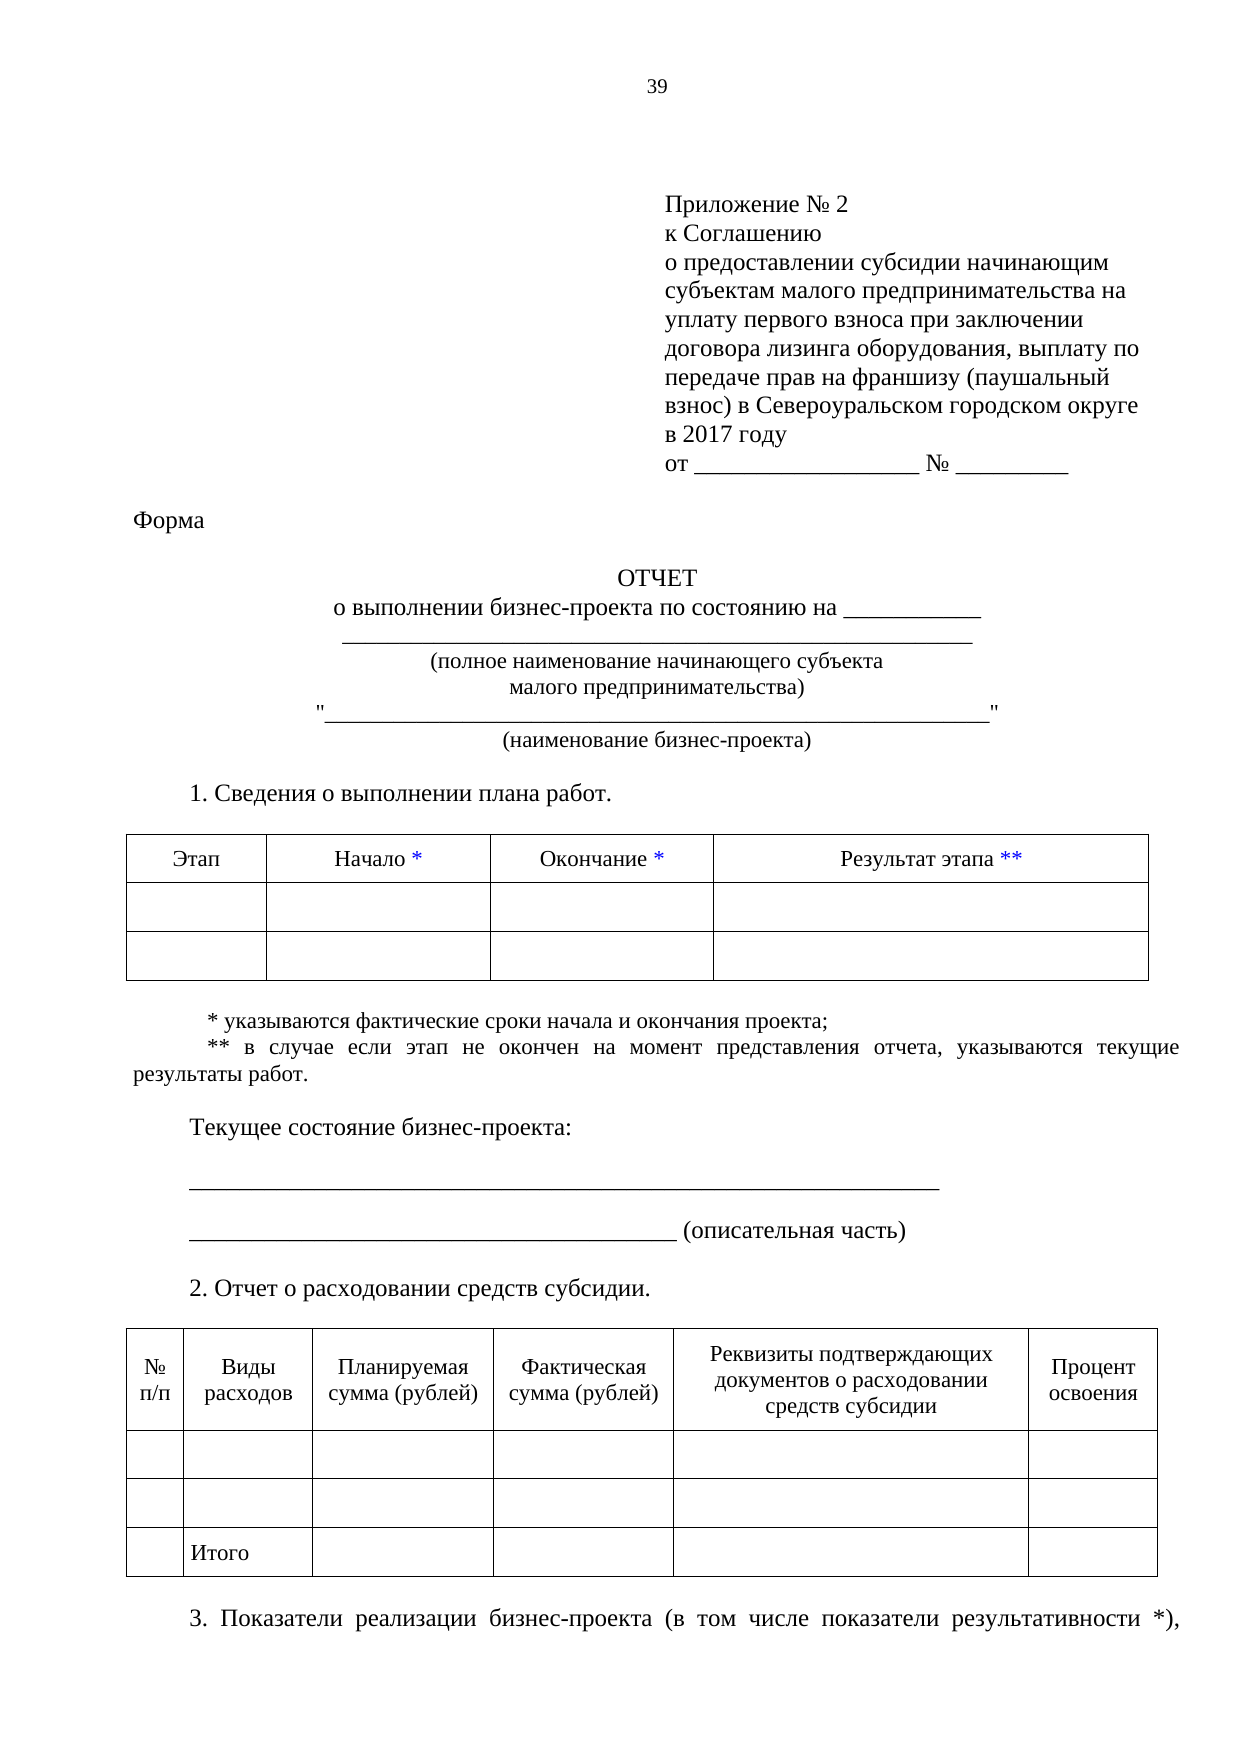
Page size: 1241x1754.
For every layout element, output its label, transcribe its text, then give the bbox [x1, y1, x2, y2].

text ОТЧЕТ [133, 563, 1181, 592]
table_header Этап [127, 835, 266, 882]
text Текущее состояние бизнес-проекта: [133, 1112, 1181, 1141]
table_cell [184, 1431, 312, 1478]
table_header Результат этапа ** [714, 835, 1148, 882]
table_cell [127, 932, 266, 979]
table_cell [494, 1528, 673, 1576]
table_cell [714, 932, 1148, 979]
table_header Начало * [267, 835, 490, 882]
text малого предпринимательства) [133, 673, 1181, 699]
table_cell [494, 1431, 673, 1478]
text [133, 1603, 1181, 1632]
text Приложение № 2 [664, 189, 1181, 218]
table_header Фактическая сумма (рублей) [494, 1329, 673, 1429]
table_cell [494, 1479, 673, 1527]
text ** в случае если этап не окончен на момент представления отчета, указываются текущие результаты работ. [133, 1033, 1181, 1086]
text "__________________________________________________________" [133, 699, 1181, 726]
table_cell [127, 1479, 183, 1527]
table_header Виды расходов [184, 1329, 312, 1429]
text о выполнении бизнес-проекта по состоянию на ___________ [133, 592, 1181, 620]
table_cell [313, 1479, 493, 1527]
table_cell [674, 1528, 1028, 1576]
table_header Процент освоения [1029, 1329, 1157, 1429]
text * указываются фактические сроки начала и окончания проекта; [133, 1007, 1181, 1033]
text (полное наименование начинающего субъекта [133, 647, 1181, 673]
table_cell [1029, 1479, 1157, 1527]
table_cell [674, 1479, 1028, 1527]
table_header Планируемая сумма (рублей) [313, 1329, 493, 1429]
table_cell Итого [184, 1528, 312, 1576]
text в 2017 году [664, 419, 1181, 448]
text от __________________ № _________ [664, 448, 1181, 477]
text 2. Отчет о расходовании средств субсидии. [133, 1273, 1181, 1302]
table_header № п/п [127, 1329, 183, 1429]
text о предоставлении субсидии начинающим субъектам малого предпринимательства на уплату первого взноса при заключении договора лизинга оборудования, выплату по передаче прав на франшизу (паушальный взнос) в Североуральском городском округе [664, 247, 1181, 419]
table_cell [313, 1431, 493, 1478]
table_header Окончание * [491, 835, 713, 882]
table_cell [313, 1528, 493, 1576]
table_cell [267, 883, 490, 931]
table_cell [127, 1528, 183, 1576]
text ____________________________________________________________ [133, 1164, 1181, 1193]
table_cell [127, 1431, 183, 1478]
text к Соглашению [664, 218, 1181, 247]
table_cell [674, 1431, 1028, 1478]
text (наименование бизнес-проекта) [133, 726, 1181, 752]
table_cell [1029, 1528, 1157, 1576]
table_header Реквизиты подтверждающих документов о расходовании средств субсидии [674, 1329, 1028, 1429]
table_cell [184, 1479, 312, 1527]
table_cell [267, 932, 490, 979]
text Форма [133, 505, 1181, 534]
text _______________________________________________________ [133, 620, 1181, 647]
table_cell [714, 883, 1148, 931]
text _______________________________________ (описательная часть) [133, 1216, 1181, 1244]
table_cell [491, 932, 713, 979]
table_cell [1029, 1431, 1157, 1478]
table_cell [127, 883, 266, 931]
text 1. Сведения о выполнении плана работ. [133, 778, 1181, 807]
table_cell [491, 883, 713, 931]
